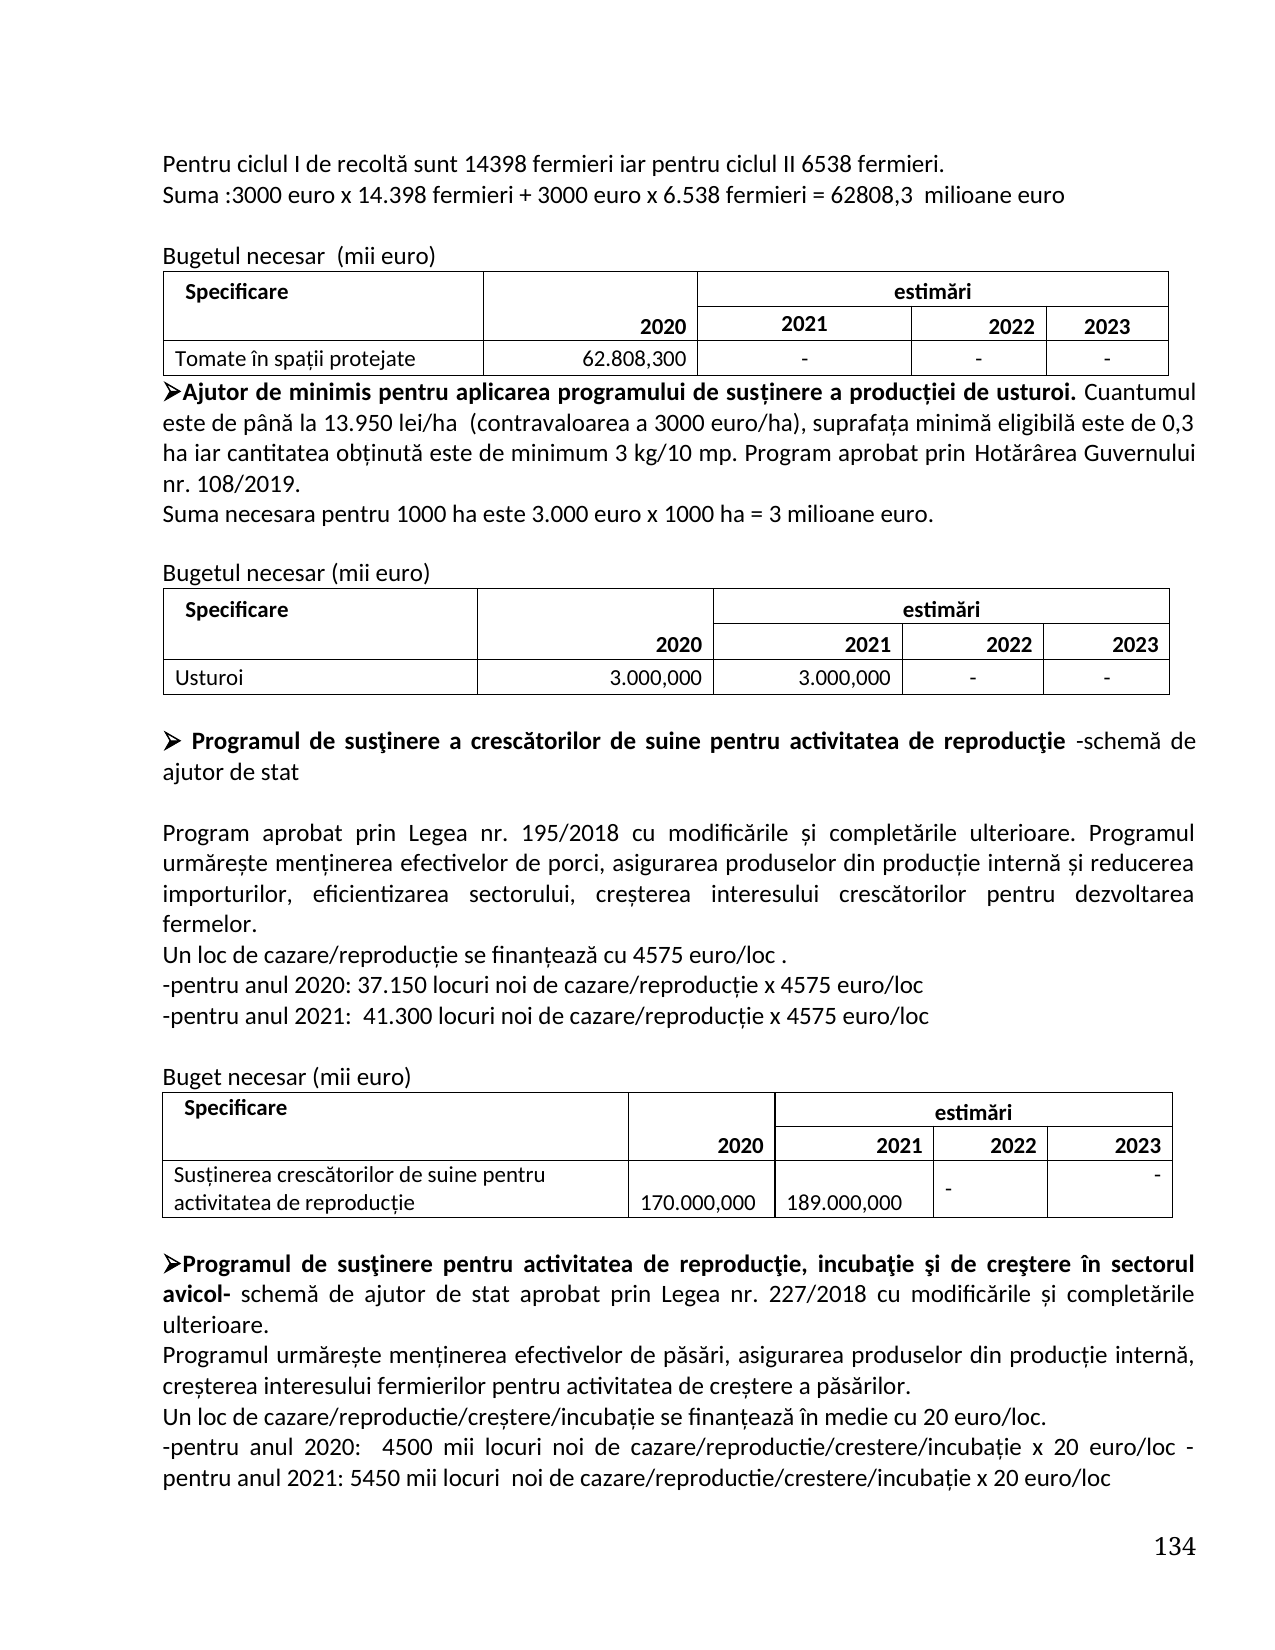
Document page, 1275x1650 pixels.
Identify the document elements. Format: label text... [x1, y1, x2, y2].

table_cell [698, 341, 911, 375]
text Pentru ciclul I de recoltă sunt 14398 fermieri iar pentru ciclul II 6538 fermieri. [162, 149, 1196, 179]
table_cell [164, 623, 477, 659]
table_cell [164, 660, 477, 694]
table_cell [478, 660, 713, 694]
text Suma :3000 euro x 14.398 fermieri + 3000 euro x 6.538 fermieri = 62808,3 milioane euro [162, 179, 1196, 210]
text Un loc de cazare/reproducție se finanțează cu 4575 euro/loc . [162, 939, 1196, 970]
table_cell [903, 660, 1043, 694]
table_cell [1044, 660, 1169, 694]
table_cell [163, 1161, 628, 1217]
text Program aprobat prin Legea nr. 195/2018 cu modificările și completările ulterioare. Programul urmărește menținerea efectivelor de porci, asigurarea produselor din producție internă și reducerea importurilor, eficientizarea sectorului, creșterea interesului crescătorilor pentru dezvoltarea fermelor. [162, 817, 1196, 939]
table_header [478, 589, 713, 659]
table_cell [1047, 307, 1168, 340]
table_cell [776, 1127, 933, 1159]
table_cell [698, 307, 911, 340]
text Un loc de cazare/reproductie/creștere/incubație se finanțează în medie cu 20 euro/loc. [162, 1401, 1196, 1431]
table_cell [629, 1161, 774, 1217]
text -pentru anul 2020: 37.150 locuri noi de cazare/reproducție x 4575 euro/loc [162, 970, 1196, 1000]
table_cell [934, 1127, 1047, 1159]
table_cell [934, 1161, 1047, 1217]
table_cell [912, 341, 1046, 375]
text Suma necesara pentru 1000 ha este 3.000 euro x 1000 ha = 3 milioane euro. [162, 498, 1196, 529]
text Buget necesar (mii euro) [162, 1061, 1196, 1092]
text -pentru anul 2021: 41.300 locuri noi de cazare/reproducție x 4575 euro/loc [162, 1000, 1196, 1031]
text Bugetul necesar (mii euro) [162, 557, 1196, 588]
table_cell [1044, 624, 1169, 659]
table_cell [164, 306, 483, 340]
text Ajutor de minimis pentru aplicarea programului de susținere a producției de usturoi. Cuantumul este de până la 13.950 lei/ha (contravaloarea a 3000 euro/ha), suprafața minimă eligibilă este de 0,3 ha iar cantitatea obținută este de minimum 3 kg/10 mp. Program aprobat prin Hotărârea Guvernului nr. 108/2019. [162, 376, 1196, 498]
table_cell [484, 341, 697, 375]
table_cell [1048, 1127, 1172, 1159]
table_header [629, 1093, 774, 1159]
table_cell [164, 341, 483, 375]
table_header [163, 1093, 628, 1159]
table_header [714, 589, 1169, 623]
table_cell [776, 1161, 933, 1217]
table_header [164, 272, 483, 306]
text Programul de susţinere a crescătorilor de suine pentru activitatea de reproducţie -schemă de ajutor de stat [162, 726, 1196, 787]
text Bugetul necesar (mii euro) [162, 240, 1196, 271]
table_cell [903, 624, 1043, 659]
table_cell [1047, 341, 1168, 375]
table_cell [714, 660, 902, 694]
text Programul de susţinere pentru activitatea de reproducţie, incubaţie şi de creştere în sectorul avicol- schemă de ajutor de stat aprobat prin Legea nr. 227/2018 cu modificările și completările ulterioare. [162, 1248, 1196, 1340]
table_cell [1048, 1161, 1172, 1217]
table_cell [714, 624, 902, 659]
text -pentru anul 2020: 4500 mii locuri noi de cazare/reproductie/crestere/incubație x 20 euro/loc -pentru anul 2021: 5450 mii locuri noi de cazare/reproductie/crestere/incubație x 20 euro/loc [162, 1431, 1196, 1492]
text Programul urmărește menținerea efectivelor de păsări, asigurarea produselor din producție internă, creșterea interesului fermierilor pentru activitatea de creștere a păsărilor. [162, 1340, 1196, 1401]
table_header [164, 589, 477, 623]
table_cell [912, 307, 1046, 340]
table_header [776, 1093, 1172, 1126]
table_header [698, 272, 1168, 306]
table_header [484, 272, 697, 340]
